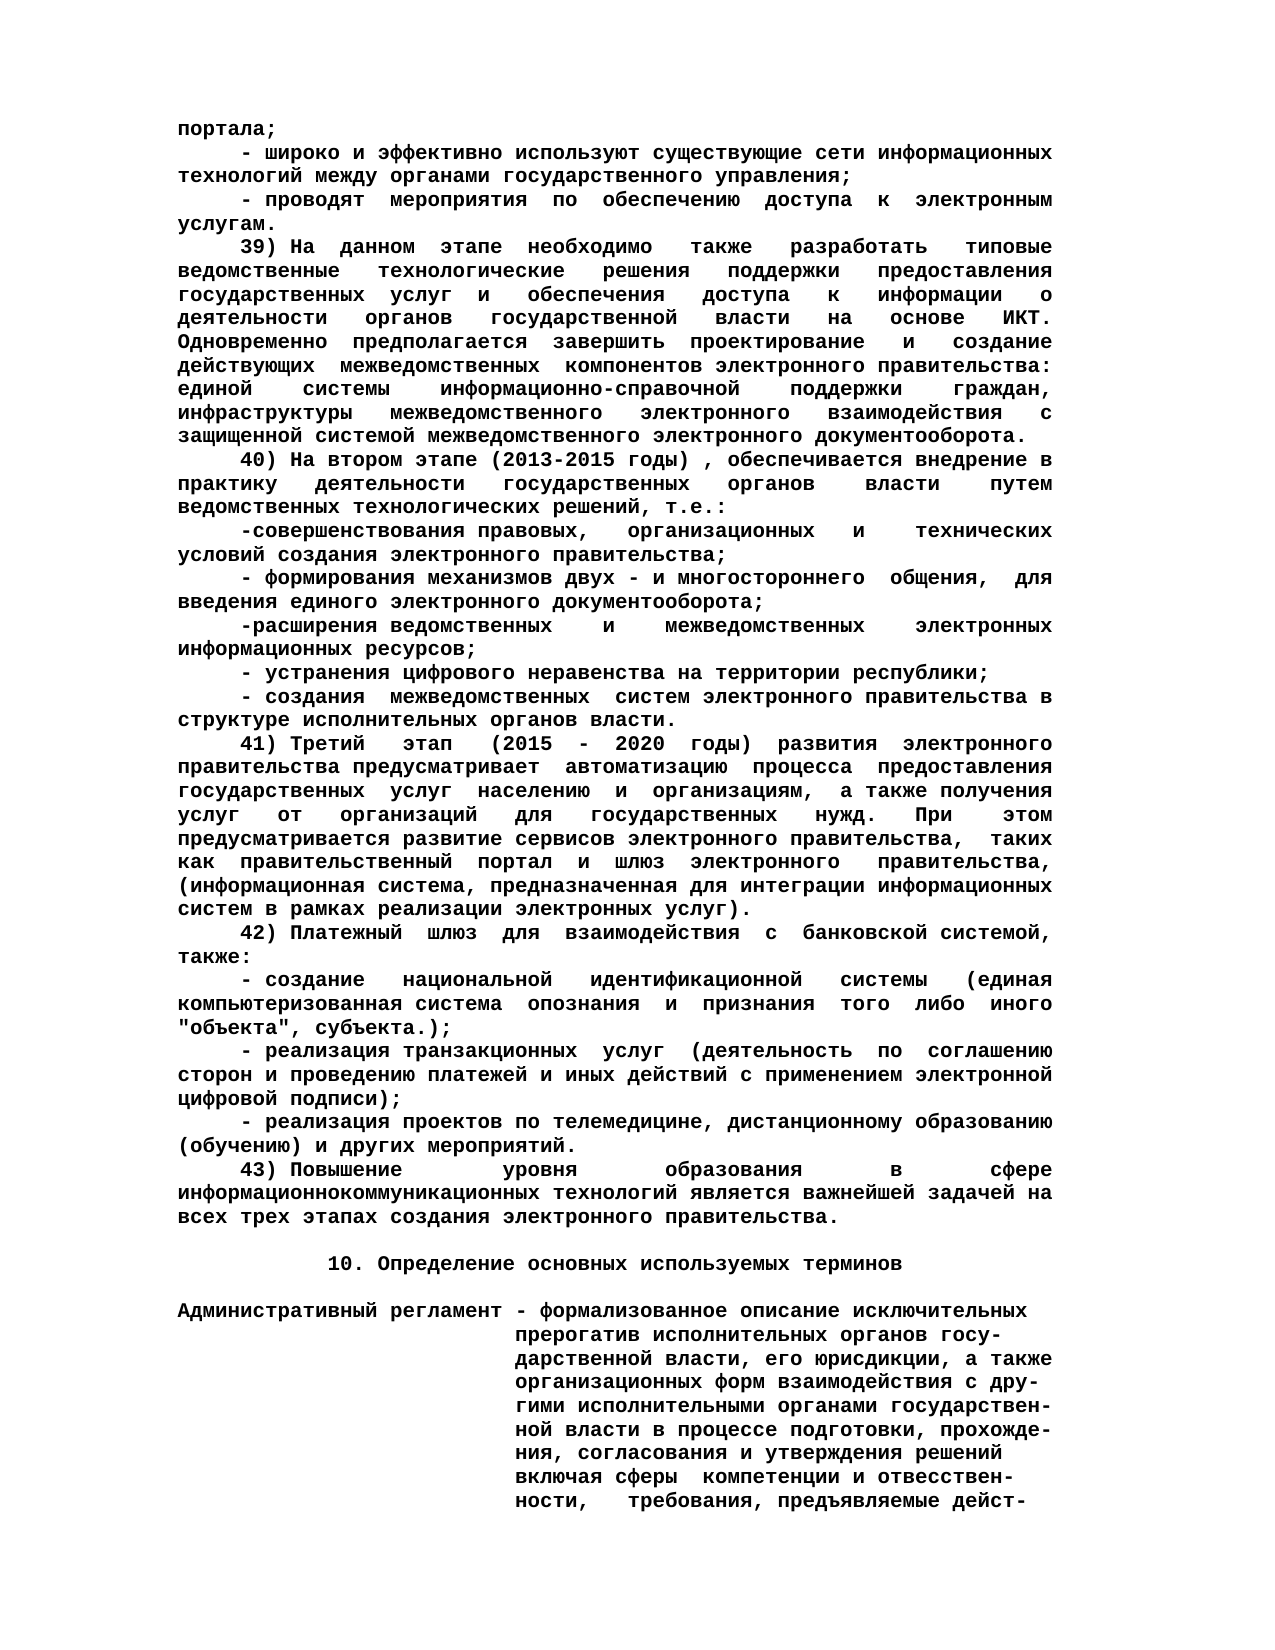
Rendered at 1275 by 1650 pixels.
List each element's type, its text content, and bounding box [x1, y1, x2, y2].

text также: [177, 946, 1186, 969]
text - формирования механизмов двух - и многостороннего общения, для [177, 567, 1186, 591]
text 40) На втором этапе (2013-2015 годы) , обеспечивается внедрение в [177, 449, 1186, 473]
text 42) Платежный шлюз для взаимодействия с банковской системой, [177, 922, 1186, 946]
text ной власти в процессе подготовки, прохожде- [177, 1419, 1186, 1442]
text дарственной власти, его юрисдикции, а также [177, 1348, 1186, 1371]
text ведомственных технологических решений, т.е.: [177, 496, 1186, 520]
text -расширения ведомственных и межведомственных электронных [177, 615, 1186, 638]
text информационнокоммуникационных технологий является важнейшей задачей на [177, 1182, 1186, 1206]
text 41) Третий этап (2015 - 2020 годы) развития электронного [177, 733, 1186, 757]
text государственных услуг населению и организациям, а также получения [177, 780, 1186, 804]
text Одновременно предполагается завершить проектирование и создание [177, 331, 1186, 354]
text - устранения цифрового неравенства на территории республики; [177, 662, 1186, 686]
text условий создания электронного правительства; [177, 544, 1186, 567]
text цифровой подписи); [177, 1088, 1186, 1111]
text ведомственные технологические решения поддержки предоставления [177, 260, 1186, 284]
text услуг от организаций для государственных нужд. При этом [177, 804, 1186, 827]
text систем в рамках реализации электронных услуг). [177, 898, 1186, 922]
text - реализация проектов по телемедицине, дистанционному образованию [177, 1111, 1186, 1135]
text - реализация транзакционных услуг (деятельность по соглашению [177, 1040, 1186, 1064]
text инфраструктуры межведомственного электронного взаимодействия с [177, 402, 1186, 426]
text предусматривается развитие сервисов электронного правительства, таких [177, 827, 1186, 851]
text введения единого электронного документооборота; [177, 591, 1186, 615]
text как правительственный портал и шлюз электронного правительства, [177, 851, 1186, 875]
text - создания межведомственных систем электронного правительства в [177, 686, 1186, 709]
text практику деятельности государственных органов власти путем [177, 473, 1186, 496]
text единой системы информационно-справочной поддержки граждан, [177, 378, 1186, 402]
text -совершенствования правовых, организационных и технических [177, 520, 1186, 544]
text прерогатив исполнительных органов госу- [177, 1324, 1186, 1348]
text всех трех этапах создания электронного правительства. [177, 1206, 1186, 1229]
text 39) На данном этапе необходимо также разработать типовые [177, 236, 1186, 260]
text защищенной системой межведомственного электронного документооборота. [177, 426, 1186, 449]
text ности, требования, предъявляемые дейст- [177, 1489, 1186, 1513]
text услугам. [177, 213, 1186, 236]
text сторон и проведению платежей и иных действий с применением электронной [177, 1064, 1186, 1088]
text 43) Повышение уровня образования в сфере [177, 1158, 1186, 1182]
text Административный регламент - формализованное описание исключительных [177, 1300, 1186, 1324]
text портала; [177, 118, 1186, 142]
text (информационная система, предназначенная для интеграции информационных [177, 875, 1186, 898]
text деятельности органов государственной власти на основе ИКТ. [177, 307, 1186, 331]
text ния, согласования и утверждения решений [177, 1442, 1186, 1466]
text технологий между органами государственного управления; [177, 165, 1186, 189]
text структуре исполнительных органов власти. [177, 709, 1186, 733]
text гими исполнительными органами государствен- [177, 1395, 1186, 1419]
text - создание национальной идентификационной системы (единая [177, 969, 1186, 993]
text действующих межведомственных компонентов электронного правительства: [177, 354, 1186, 378]
text правительства предусматривает автоматизацию процесса предоставления [177, 757, 1186, 780]
text включая сферы компетенции и отвесствен- [177, 1466, 1186, 1489]
text (обучению) и других мероприятий. [177, 1135, 1186, 1158]
text информационных ресурсов; [177, 638, 1186, 662]
text компьютеризованная система опознания и признания того либо иного [177, 993, 1186, 1017]
text - широко и эффективно используют существующие сети информационных [177, 142, 1186, 165]
text - проводят мероприятия по обеспечению доступа к электронным [177, 189, 1186, 213]
text 10. Определение основных используемых терминов [177, 1253, 1186, 1277]
text "объекта", субъекта.); [177, 1017, 1186, 1040]
text организационных форм взаимодействия с дру- [177, 1371, 1186, 1395]
text государственных услуг и обеспечения доступа к информации о [177, 284, 1186, 307]
